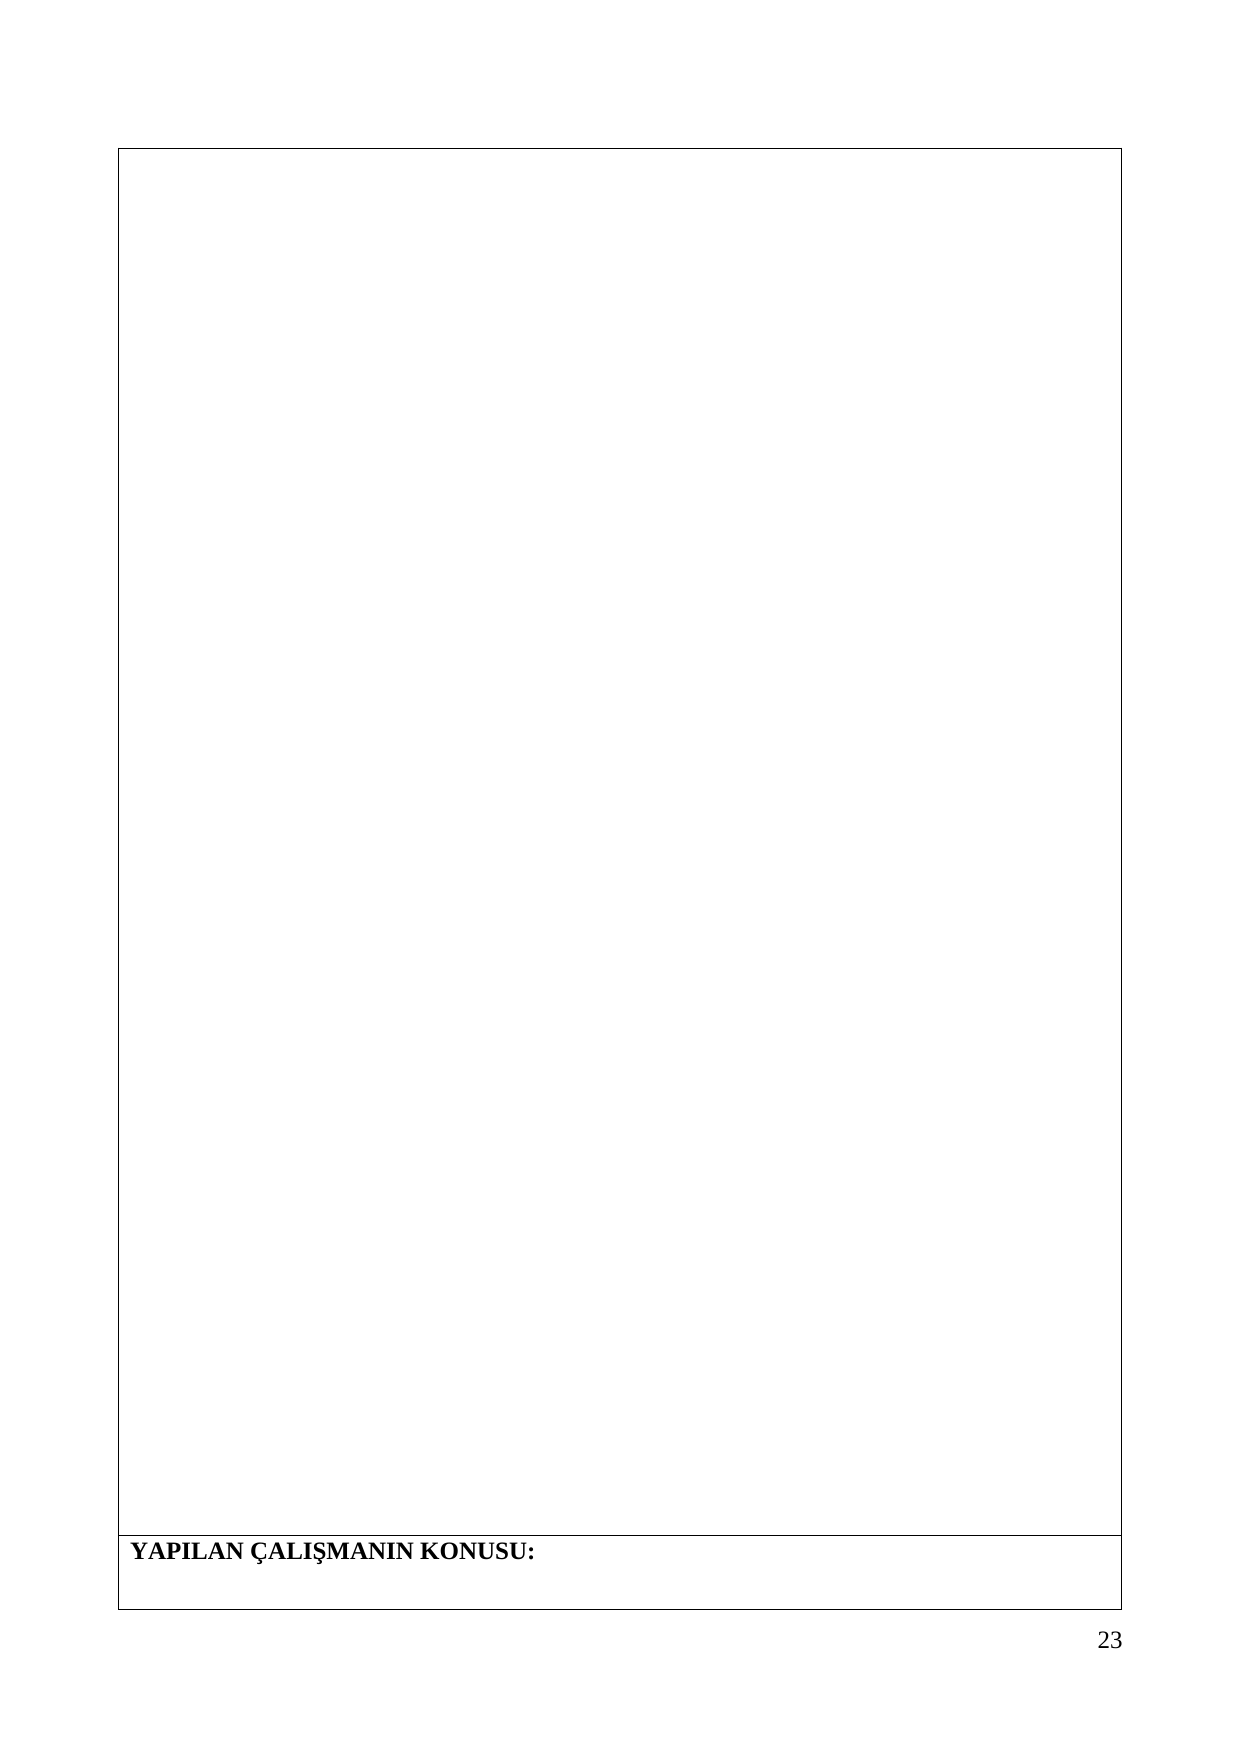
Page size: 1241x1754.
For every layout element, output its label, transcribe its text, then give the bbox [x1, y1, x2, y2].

table_cell YAPILAN ÇALIŞMANIN KONUSU: [119, 1536, 1121, 1609]
table_cell [119, 149, 1121, 1535]
